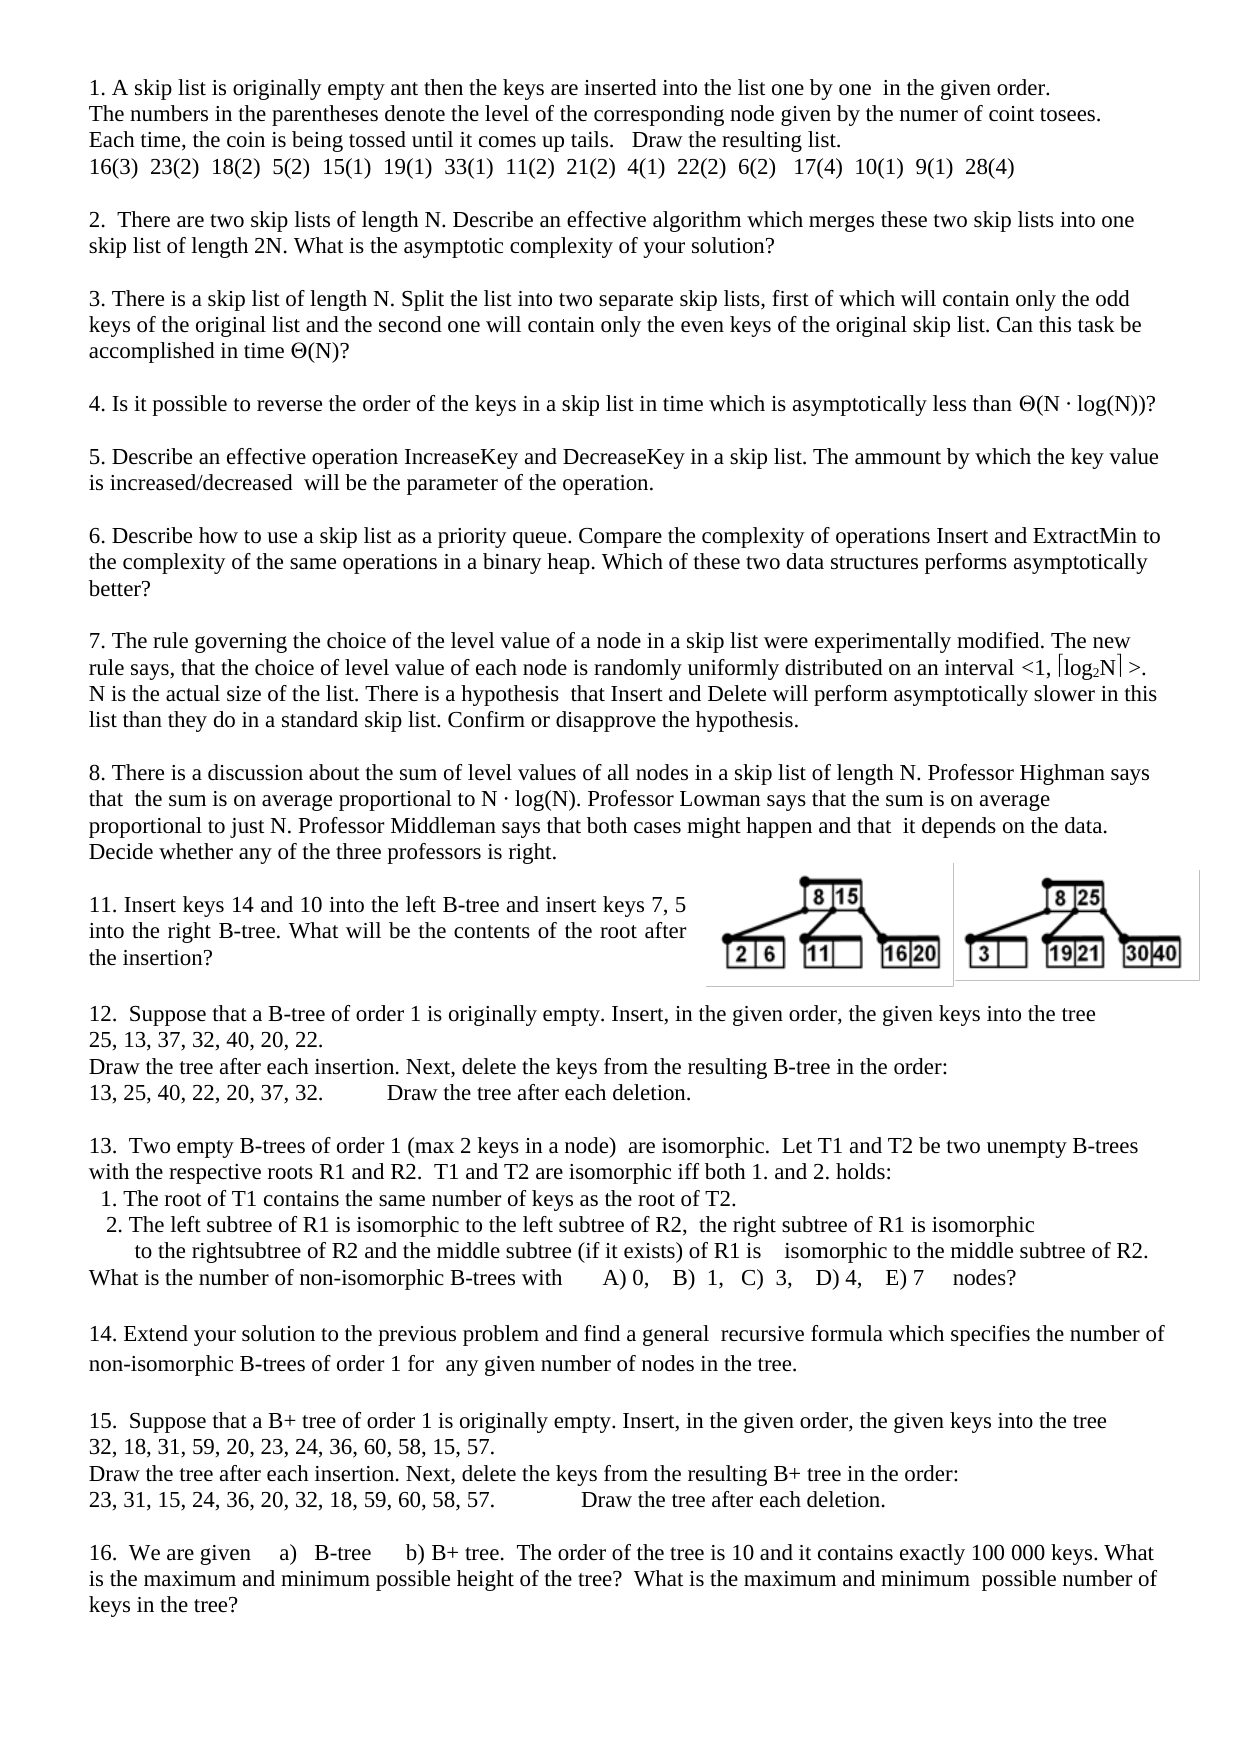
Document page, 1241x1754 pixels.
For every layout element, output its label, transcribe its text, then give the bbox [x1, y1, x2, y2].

text 16. We are given a) B-tree b) B+ tree. The order of the tree is 10 and it contains exactly 100 000 keys. What is the maximum and minimum possible height of the tree? What is the maximum and minimum possible number of keys in the tree? [89, 1539, 1167, 1618]
text 14. Extend your solution to the previous problem and find a general recursive formula which specifies the number of non-isomorphic B-trees of order 1 for any given number of nodes in the tree. [89, 1320, 1167, 1377]
text Draw the tree after each insertion. Next, delete the keys from the resulting B+ tree in the order: [89, 1460, 1167, 1486]
text Draw the tree after each insertion. Next, delete the keys from the resulting B-tree in the order: [89, 1053, 1167, 1079]
text 12. Suppose that a B-tree of order 1 is originally empty. Insert, in the given order, the given keys into the tree [89, 1000, 1167, 1026]
text 32, 18, 31, 59, 20, 23, 24, 36, 60, 58, 15, 57. [89, 1433, 1167, 1460]
text N is the actual size of the list. There is a hypothesis that Insert and Delete will perform asymptotically slower in this list than they do in a standard skip list. Confirm or disapprove the hypothesis. [89, 680, 1167, 733]
text 8. There is a discussion about the sum of level values of all nodes in a skip list of length N. Professor Highman says that the sum is on average proportional to N ∙ log(N). Professor Lowman says that the sum is on average proportional to just N. Professor Middleman says that both cases might happen and that it depends on the data. Decide whether any of the three professors is right. [89, 759, 1167, 864]
text 6. Describe how to use a skip list as a priority queue. Compare the complexity of operations Insert and ExtractMin to the complexity of the same operations in a binary heap. Which of these two data structures performs asymptotically better? [89, 522, 1167, 601]
text 4. Is it possible to reverse the order of the keys in a skip list in time which is asymptotically less than (N ∙ log(N))? [89, 390, 1167, 416]
text 13, 25, 40, 22, 20, 37, 32. Draw the tree after each deletion. [89, 1079, 1167, 1106]
text The numbers in the parentheses denote the level of the corresponding node given by the numer of coint tosees. [89, 100, 1167, 127]
text 7. The rule governing the choice of the level value of a node in a skip list were experimentally modified. The new rule says, that the choice of level value of each node is randomly uniformly distributed on an interval <1, log2N >. [89, 627, 1167, 680]
text 2. The left subtree of R1 is isomorphic to the left subtree of R2, the right subtree of R1 is isomorphic [89, 1211, 1167, 1237]
text 2. There are two skip lists of length N. Describe an effective algorithm which merges these two skip lists into one skip list of length 2N. What is the asymptotic complexity of your solution? [89, 206, 1167, 258]
text 13. Two empty B-trees of order 1 (max 2 keys in a node) are isomorphic. Let T1 and T2 be two unempty B-trees with the respective roots R1 and R2. T1 and T2 are isomorphic iff both 1. and 2. holds: [89, 1132, 1167, 1184]
text Each time, the coin is being tossed until it comes up tails. Draw the resulting list. [89, 127, 1167, 153]
text 1. The root of T1 contains the same number of keys as the root of T2. [89, 1184, 1167, 1211]
text 25, 13, 37, 32, 40, 20, 22. [89, 1026, 1167, 1053]
picture [706, 863, 1201, 988]
text 16(3) 23(2) 18(2) 5(2) 15(1) 19(1) 33(1) 11(2) 21(2) 4(1) 22(2) 6(2) 17(4) 10(1) 9(1) 28(4) [89, 153, 1167, 179]
text to the rightsubtree of R2 and the middle subtree (if it exists) of R1 is isomorphic to the middle subtree of R2. [89, 1237, 1167, 1264]
text 15. Suppose that a B+ tree of order 1 is originally empty. Insert, in the given order, the given keys into the tree [89, 1407, 1167, 1433]
text 5. Describe an effective operation IncreaseKey and DecreaseKey in a skip list. The ammount by which the key value is increased/decreased will be the parameter of the operation. [89, 443, 1167, 496]
text 1. A skip list is originally empty ant then the keys are inserted into the list one by one in the given order. [89, 74, 1167, 100]
text 23, 31, 15, 24, 36, 20, 32, 18, 59, 60, 58, 57. Draw the tree after each deletion. [89, 1486, 1167, 1512]
text 11. Insert keys 14 and 10 into the left B-tree and insert keys 7, 5 into the right B-tree. What will be the contents of the root after the insertion? [89, 891, 706, 970]
text 3. There is a skip list of length N. Split the list into two separate skip lists, first of which will contain only the odd keys of the original list and the second one will contain only the even keys of the original skip list. Can this task be accomplished in time (N)? [89, 285, 1167, 364]
text What is the number of non-isomorphic B-trees with A) 0, B) 1, C) 3, D) 4, E) 7 nodes? [89, 1264, 1167, 1290]
